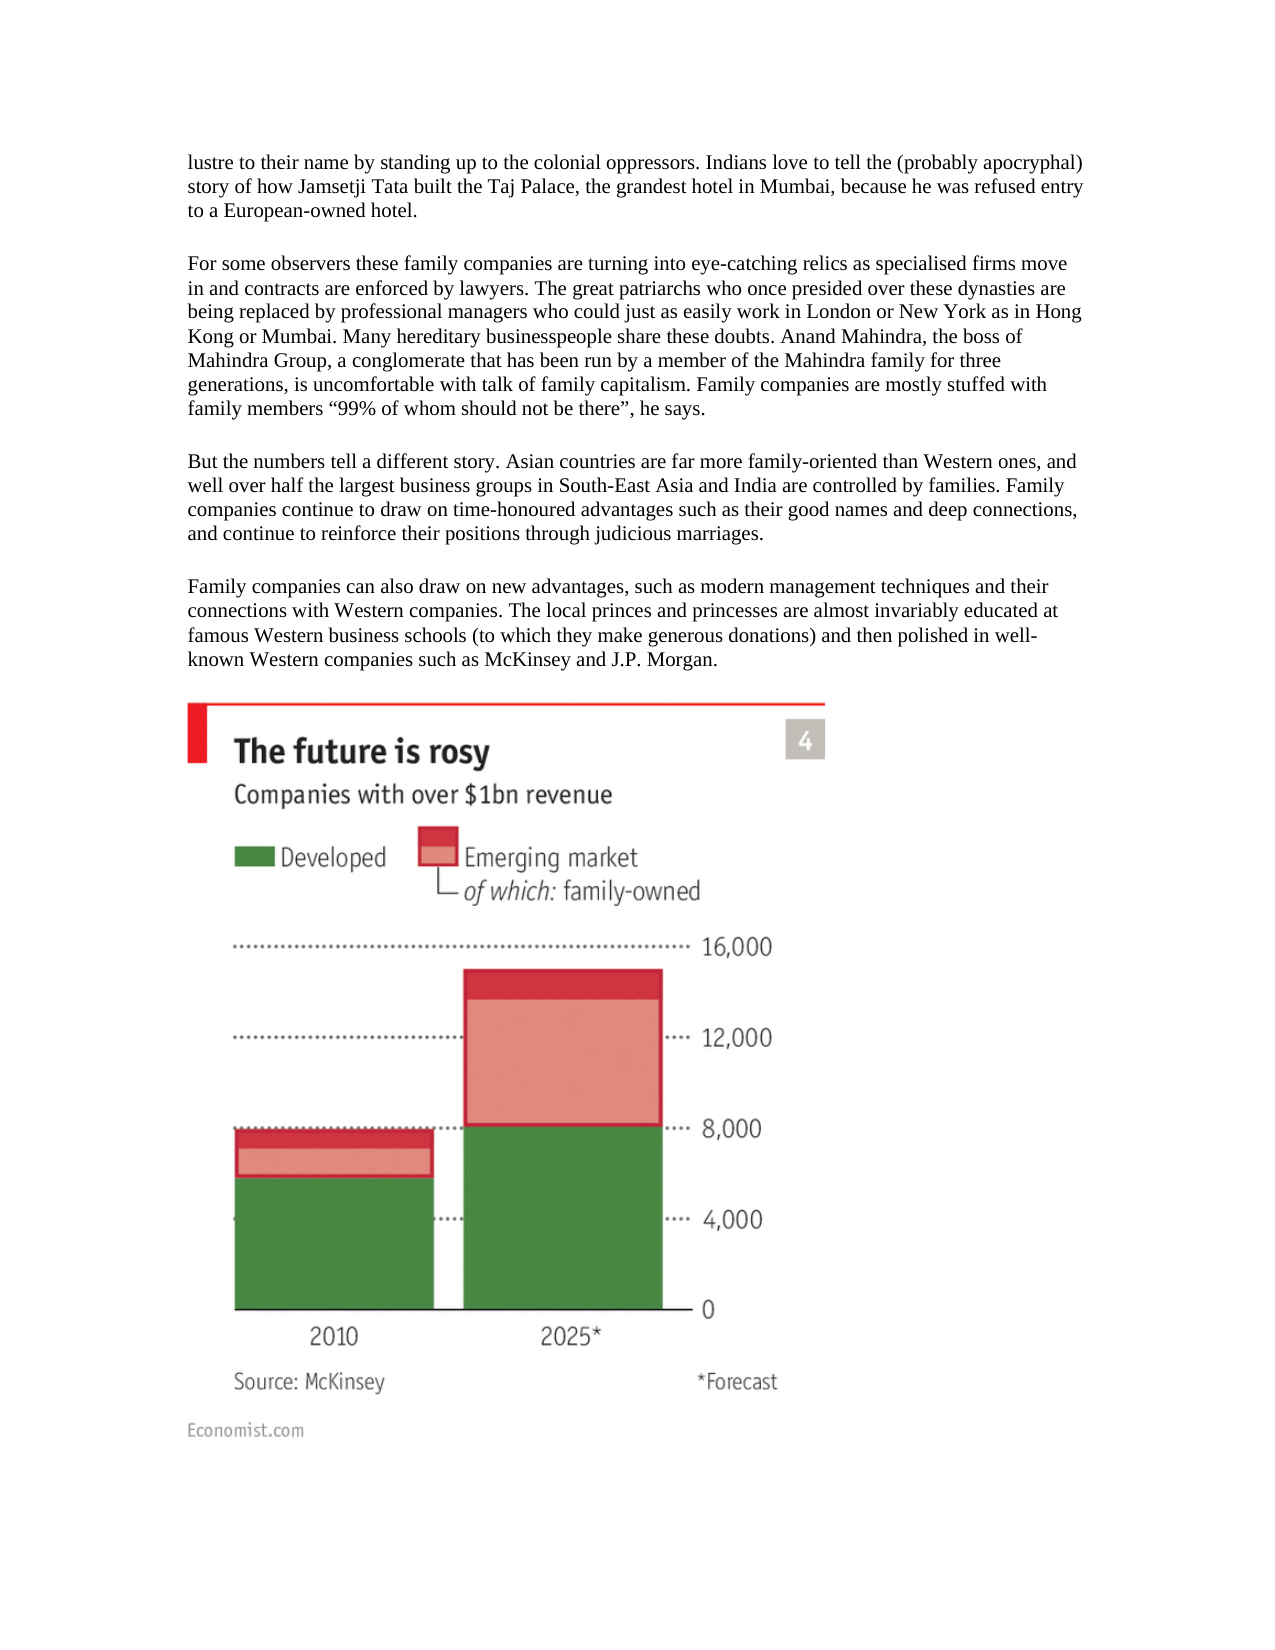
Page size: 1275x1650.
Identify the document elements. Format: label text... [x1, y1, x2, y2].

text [187, 150, 1087, 222]
text For some observers these family companies are turning into eye-catching relics as specialised firms move in and contracts are enforced by lawyers. The great patriarchs who once presided over these dynasties are being replaced by professional managers who could just as easily work in London or New York as in Hong Kong or Mumbai. Many hereditary businesspeople share these doubts. Anand Mahindra, the boss of Mahindra Group, a conglomerate that has been run by a member of the Mahindra family for three generations, is uncomfortable with talk of family capitalism. Family companies are mostly stuffed with family members “99% of whom should not be there”, he says. [187, 251, 1087, 420]
text Family companies can also draw on new advantages, such as modern management techniques and their connections with Western companies. The local princes and princesses are almost invariably educated at famous Western business schools (to which they make generous donations) and then polished in well-known Western companies such as McKinsey and J.P. Morgan. [187, 574, 1087, 671]
text But the numbers tell a different story. Asian countries are far more family-oriented than Western ones, and well over half the largest business groups in South-East Asia and India are controlled by families. Family companies continue to draw on time-honoured advantages such as their good names and deep connections, and continue to reinforce their positions through judicious marriages. [187, 449, 1087, 545]
picture [187, 699, 826, 1450]
